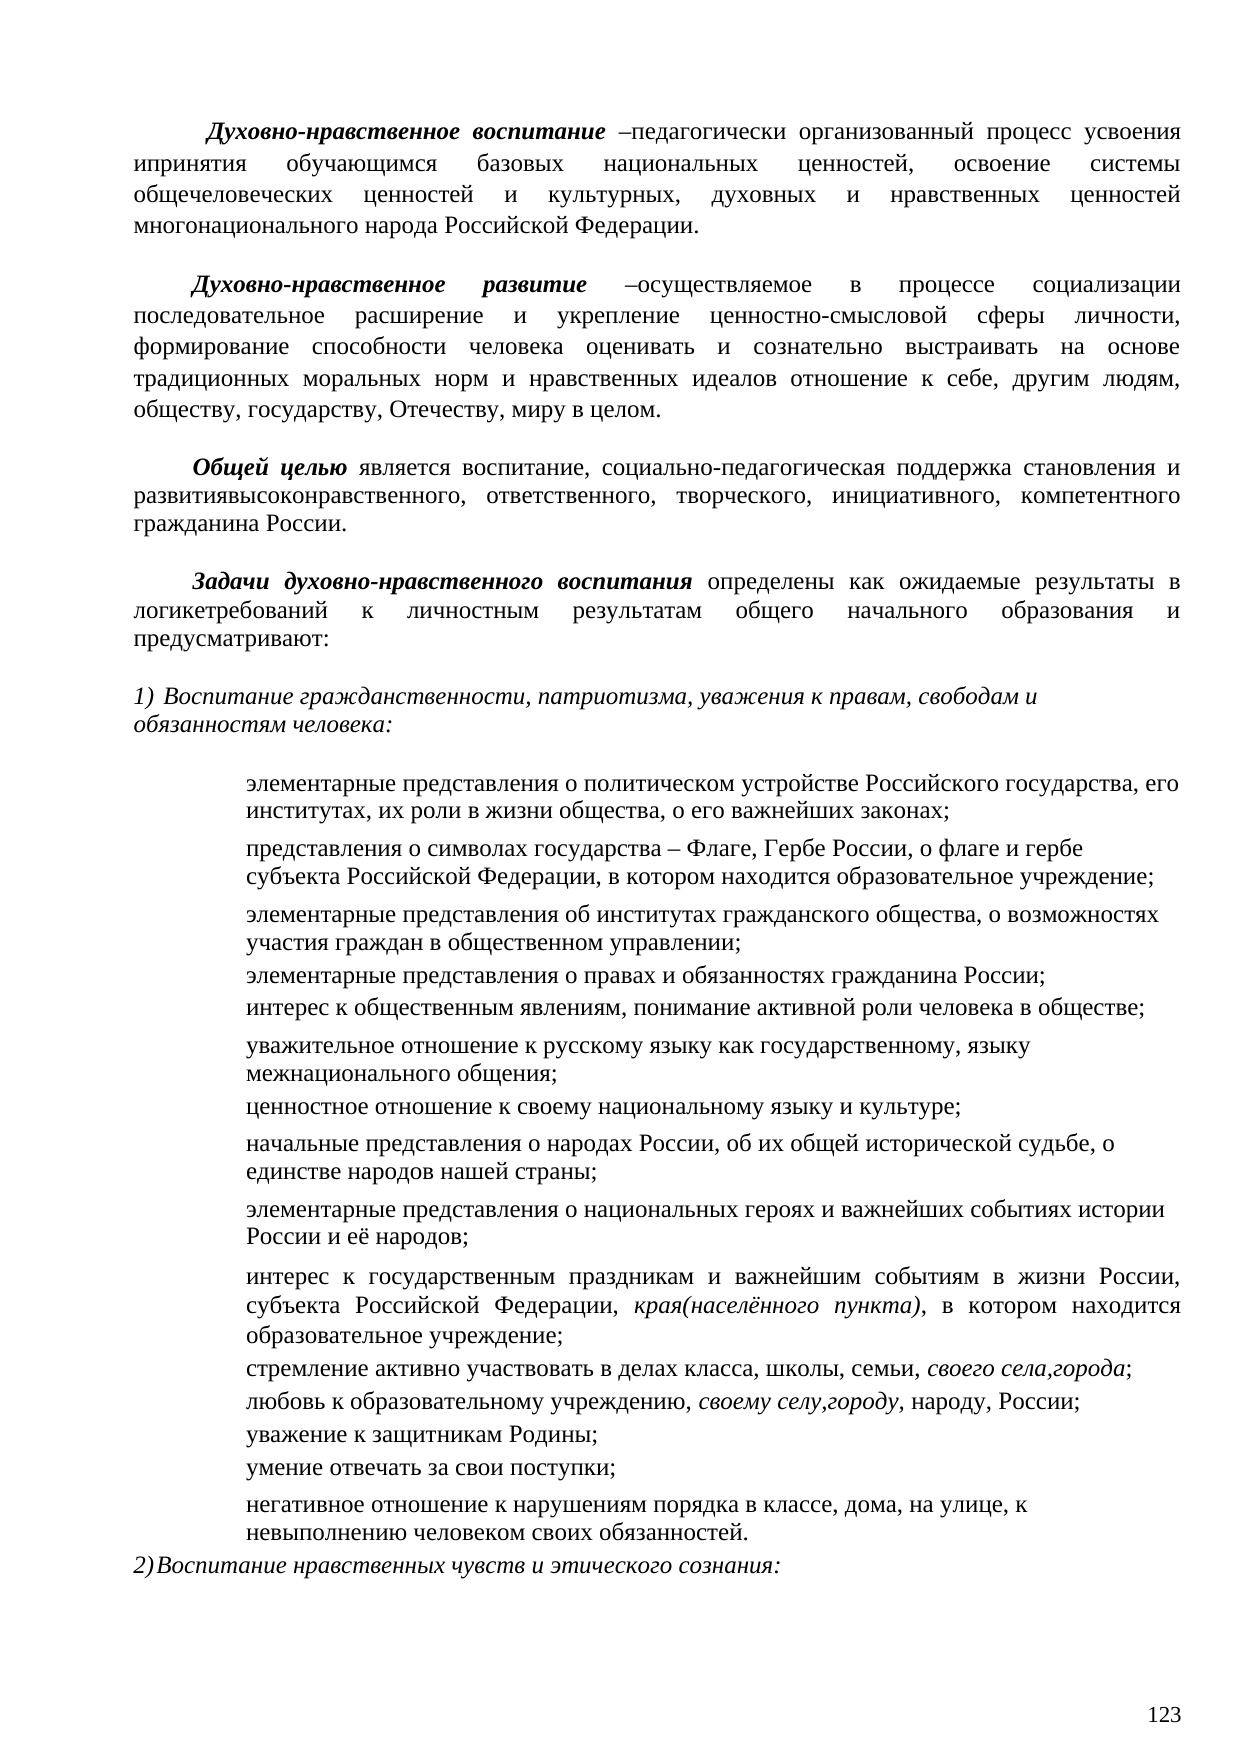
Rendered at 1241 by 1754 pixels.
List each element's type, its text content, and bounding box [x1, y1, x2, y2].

list любовь к образовательному учреждению, своему селу,городу, народу, России; [208, 1386, 1181, 1414]
list представления о символах государства – Флаге, Гербе России, о флаге и гербе субъекта Российской Федерации, в котором находится образовательное учреждение; [208, 835, 1181, 890]
list начальные представления о народах России, об их общей исторической судьбе, о единстве народов нашей страны; [208, 1130, 1181, 1185]
text Задачи духовно-нравственного воспитания определены как ожидаемые результаты в логикетребований к личностным результатам общего начального образования и предусматривают: [133, 567, 1181, 652]
list стремление активно участвовать в делах класса, школы, семьи, своего села,города; [208, 1353, 1181, 1382]
list негативное отношение к нарушениям порядка в классе, дома, на улице, к невыполнению человеком своих обязанностей. [208, 1491, 1181, 1546]
list элементарные представления о национальных героях и важнейших событиях истории России и её народов; [208, 1196, 1181, 1250]
list уважительное отношение к русскому языку как государственному, языку межнационального общения; [208, 1032, 1181, 1086]
list ценностное отношение к своему национальному языку и культуре; [208, 1091, 1181, 1119]
text Духовно-нравственное развитие –осуществляемое в процессе социализации последовательное расширение и укрепление ценностно-смысловой сферы личности, формирование способности человека оценивать и сознательно выстраивать на основе традиционных моральных норм и нравственных идеалов отношение к себе, другим людям, обществу, государству, Отечеству, миру в целом. [133, 269, 1181, 423]
list уважение к защитникам Родины; [208, 1419, 1181, 1447]
list Воспитание гражданственности, патриотизма, уважения к правам, свободам и обязанностям человека: [133, 682, 1181, 738]
list элементарные представления о политическом устройстве Российского государства, его институтах, их роли в жизни общества, о его важнейших законах; [208, 769, 1181, 824]
text Духовно-нравственное воспитание –педагогически организованный процесс усвоения ипринятия обучающимся базовых национальных ценностей, освоение системы общечеловеческих ценностей и культурных, духовных и нравственных ценностей многонационального народа Российской Федерации. [133, 116, 1181, 239]
list элементарные представления о правах и обязанностях гражданина России; [208, 960, 1181, 988]
list интерес к общественным явлениям, понимание активной роли человека в обществе; [208, 992, 1181, 1021]
list элементарные представления об институтах гражданского общества, о возможностях участия граждан в общественном управлении; [208, 900, 1181, 955]
list умение отвечать за свои поступки; [208, 1452, 1181, 1481]
list Воспитание нравственных чувств и этического сознания: [133, 1550, 1181, 1579]
list интерес к государственным праздникам и важнейшим событиям в жизни России, субъекта Российской Федерации, края(населённого пункта), в котором находится образовательное учреждение; [208, 1261, 1181, 1349]
text Общей целью является воспитание, социально-педагогическая поддержка становления и развитиявысоконравственного, ответственного, творческого, инициативного, компетентного гражданина России. [133, 452, 1181, 537]
